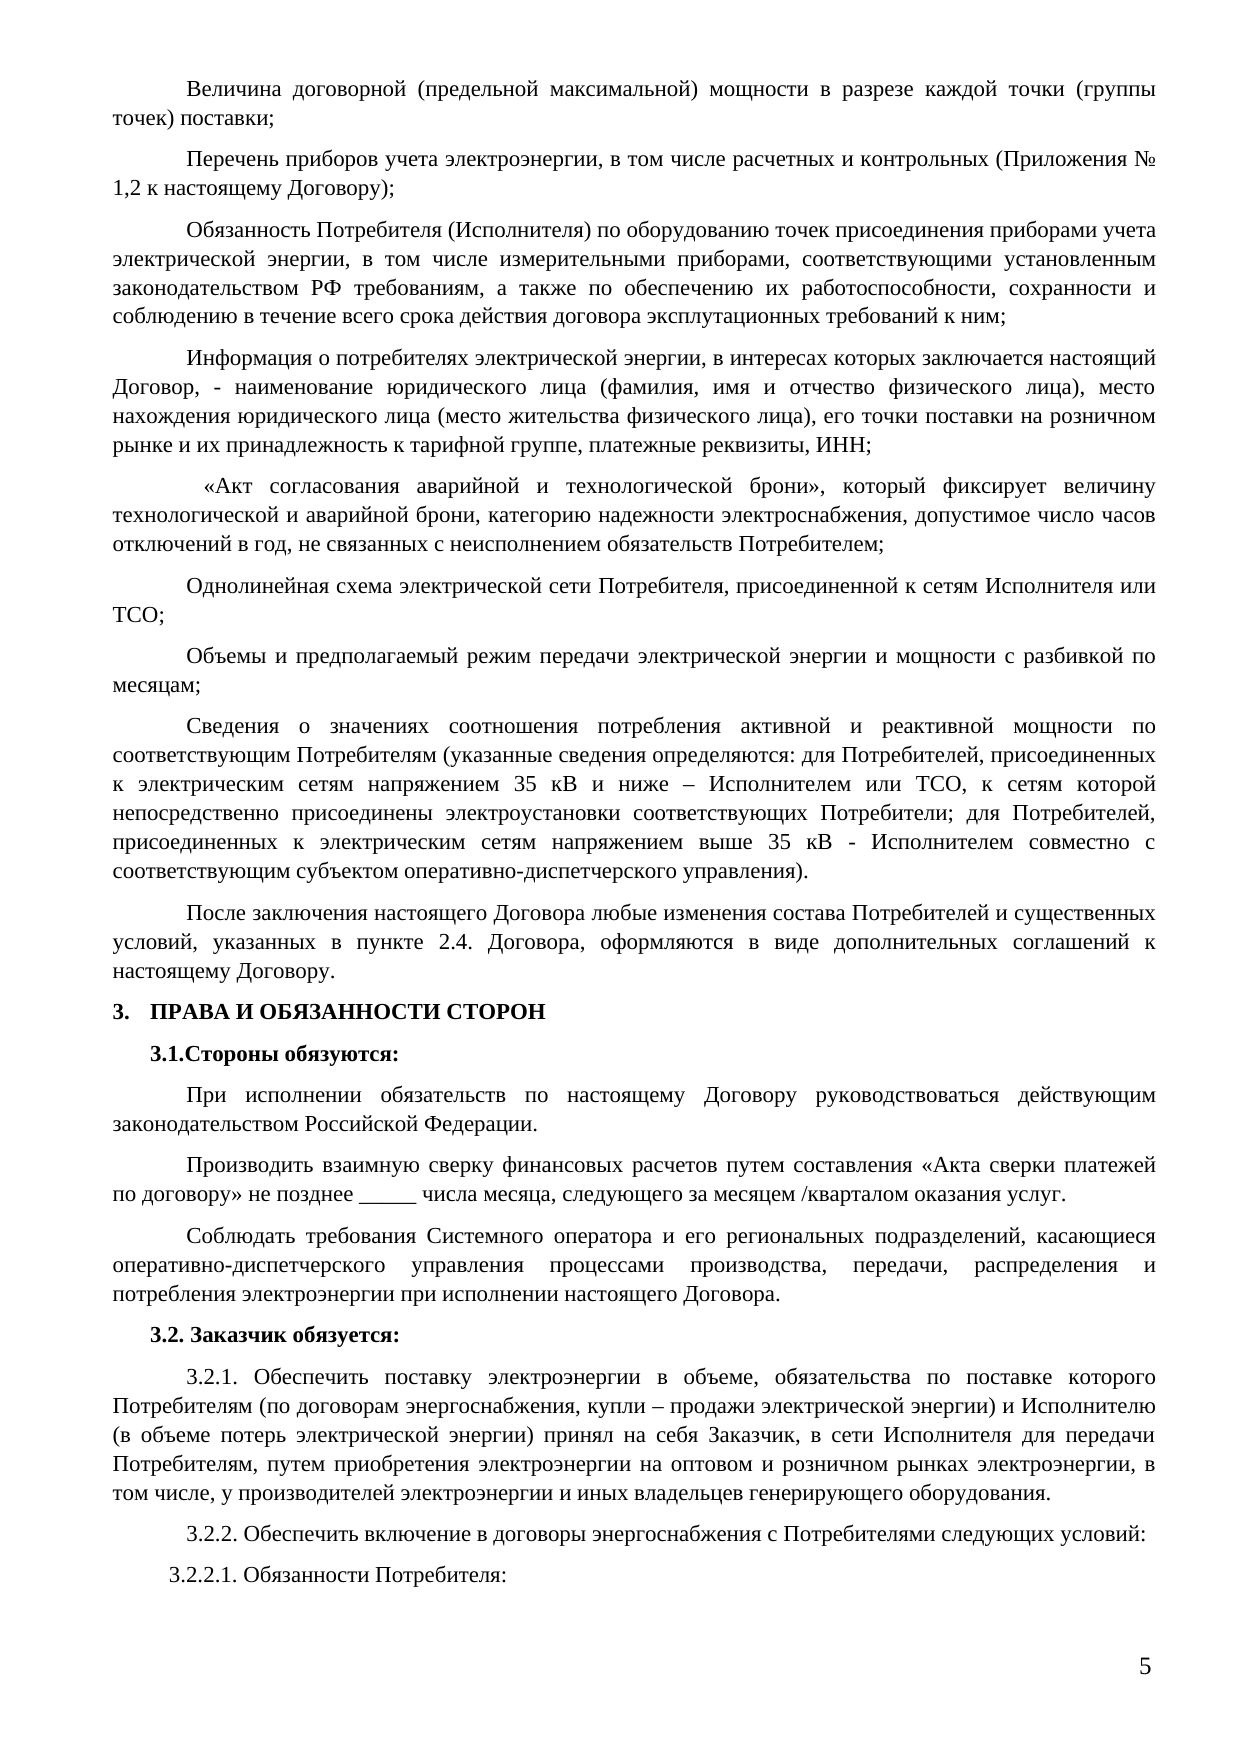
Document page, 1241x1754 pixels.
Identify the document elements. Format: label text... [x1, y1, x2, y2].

list Производить взаимную сверку финансовых расчетов путем составления «Акта сверки платежей по договору» не позднее _____ числа месяца, следующего за месяцем /кварталом оказания услуг. [112, 1152, 1158, 1207]
text Однолинейная схема электрической сети Потребителя, присоединенной к сетям Исполнителя или ТСО; [112, 572, 1158, 627]
text Сведения о значениях соотношения потребления активной и реактивной мощности по соответствующим Потребителям (указанные сведения определяются: для Потребителей, присоединенных к электрическим сетям напряжением 35 кВ и ниже – Исполнителем или ТСО, к сетям которой непосредственно присоединены электроустановки соответствующих Потребители; для Потребителей, присоединенных к электрическим сетям напряжением выше 35 кВ - Исполнителем совместно с соответствующим субъектом оперативно-диспетчерского управления). [112, 713, 1158, 884]
text Величина договорной (предельной максимальной) мощности в разрезе каждой точки (группы точек) поставки; [112, 75, 1158, 130]
text Обязанность Потребителя (Исполнителя) по оборудованию точек присоединения приборами учета электрической энергии, в том числе измерительными приборами, соответствующими установленным законодательством РФ требованиям, а также по обеспечению их работоспособности, сохранности и соблюдению в течение всего срока действия договора эксплутационных требований к ним; [112, 216, 1158, 329]
list 3.1.Стороны обязуются: [112, 1040, 1158, 1066]
text Перечень приборов учета электроэнергии, в том числе расчетных и контрольных (Приложения № 1,2 к настоящему Договору); [112, 145, 1158, 201]
list При исполнении обязательств по настоящему Договору руководствоваться действующим законодательством Российской Федерации. [112, 1081, 1158, 1136]
list 3.2.1. Обеспечить поставку электроэнергии в объеме, обязательства по поставке которого Потребителям (по договорам энергоснабжения, купли – продажи электрической энергии) и Исполнителю (в объеме потерь электрической энергии) принял на себя Заказчик, в сети Исполнителя для передачи Потребителям, путем приобретения электроэнергии на оптовом и розничном рынках электроэнергии, в том числе, у производителей электроэнергии и иных владельцев генерирующего оборудования. [112, 1363, 1158, 1505]
text Информация о потребителях электрической энергии, в интересах которых заключается настоящий Договор, - наименование юридического лица (фамилия, имя и отчество физического лица), место нахождения юридического лица (место жительства физического лица), его точки поставки на розничном рынке и их принадлежность к тарифной группе, платежные реквизиты, ИНН; [112, 344, 1158, 457]
list 3.2.2. Обеспечить включение в договоры энергоснабжения с Потребителями следующих условий: [112, 1520, 1158, 1546]
text Объемы и предполагаемый режим передачи электрической энергии и мощности с разбивкой по месяцам; [112, 642, 1158, 697]
text После заключения настоящего Договора любые изменения состава Потребителей и существенных условий, указанных в пункте 2.4. Договора, оформляются в виде дополнительных соглашений к настоящему Договору. [112, 899, 1158, 983]
list ПРАВА И ОБЯЗАННОСТИ СТОРОН [112, 998, 1158, 1024]
text «Акт согласования аварийной и технологической брони», который фиксирует величину технологической и аварийной брони, категорию надежности электроснабжения, допустимое число часов отключений в год, не связанных с неисполнением обязательств Потребителем; [112, 472, 1158, 557]
text 3.2.2.1. Обязанности Потребителя: [94, 1562, 1158, 1588]
list 3.2. Заказчик обязуется: [112, 1321, 1158, 1348]
list Соблюдать требования Системного оператора и его региональных подразделений, касающиеся оперативно-диспетчерского управления процессами производства, передачи, распределения и потребления электроэнергии при исполнении настоящего Договора. [112, 1222, 1158, 1306]
